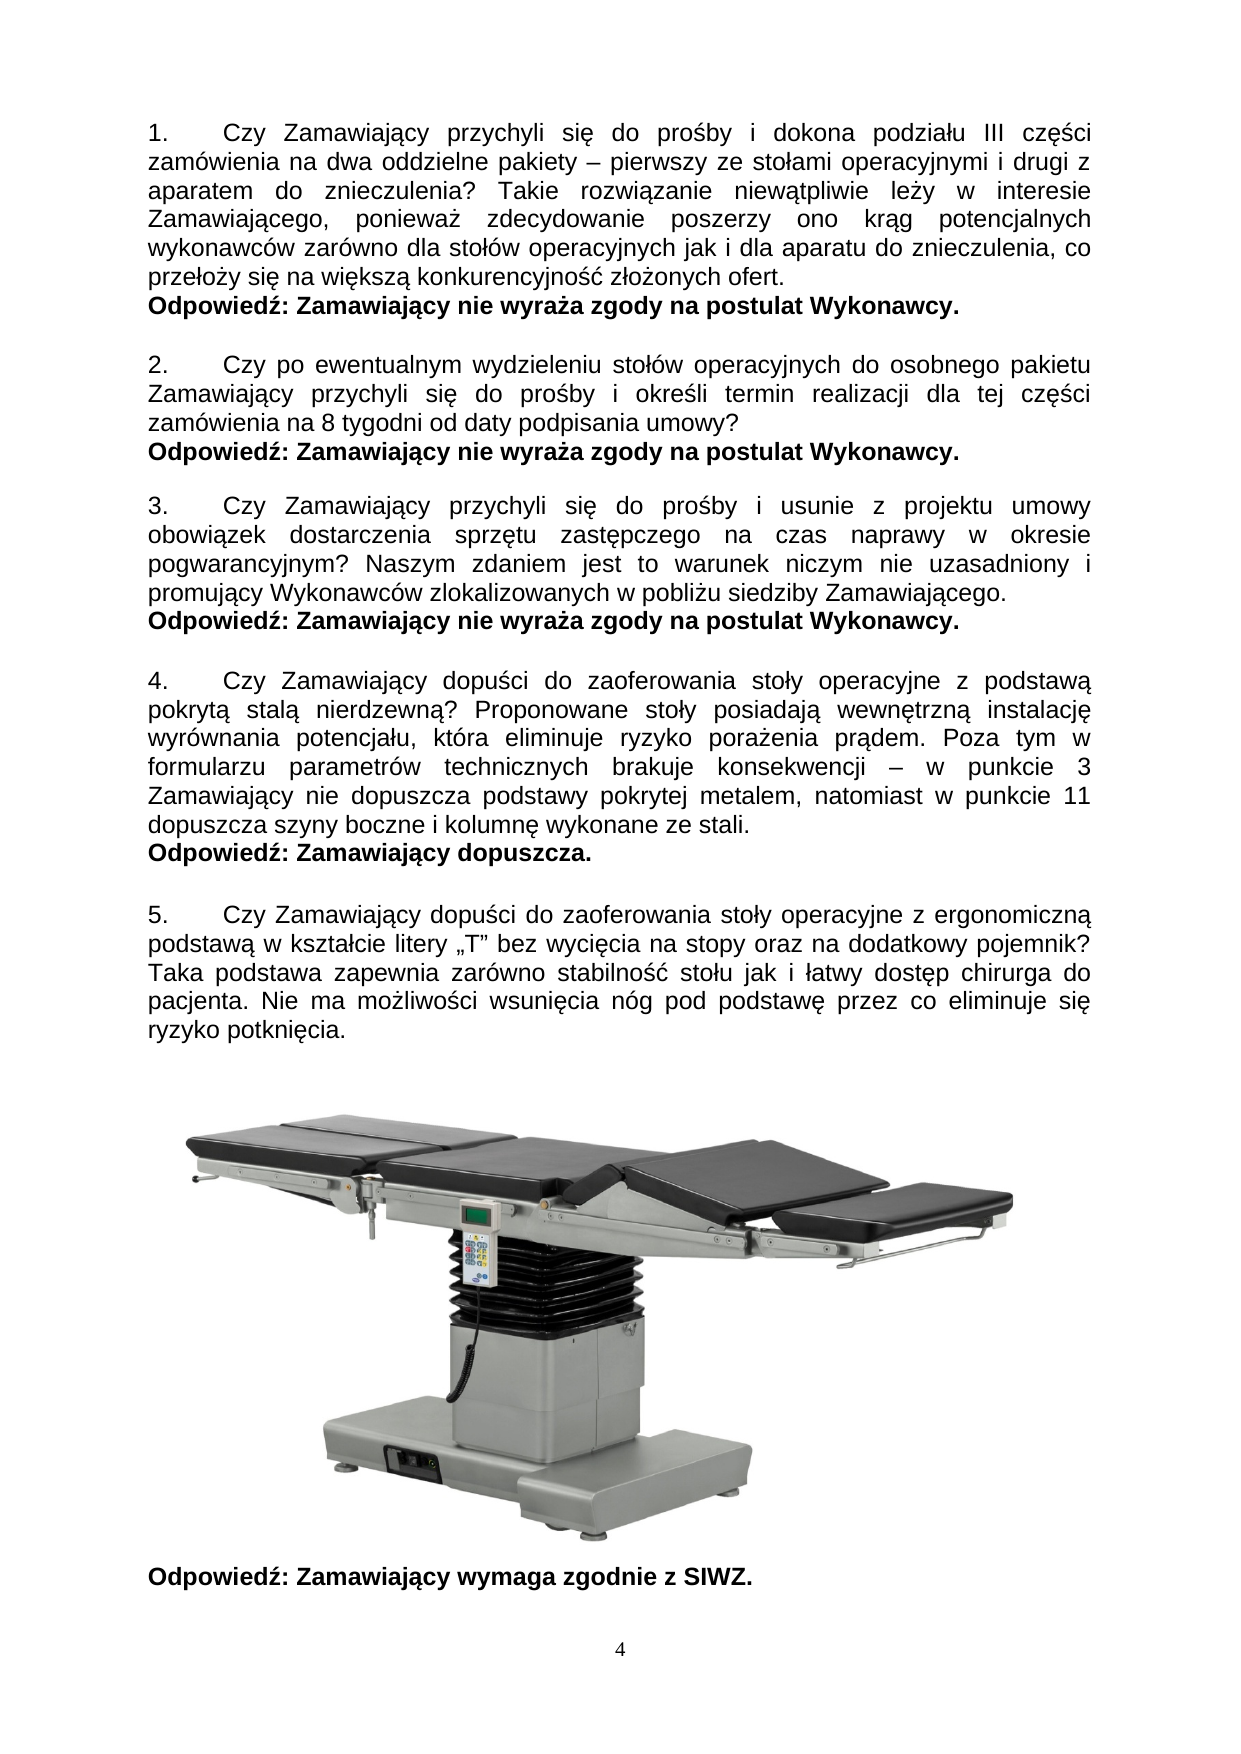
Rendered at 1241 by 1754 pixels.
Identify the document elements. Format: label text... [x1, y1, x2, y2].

text Odpowiedź: Zamawiający nie wyraża zgody na postulat Wykonawcy. [148, 606, 1092, 635]
picture [147, 1072, 1028, 1562]
list Czy po ewentualnym wydzieleniu stołów operacyjnych do osobnego pakietu Zamawiający przychyli się do prośby i określi termin realizacji dla tej części zamówienia na 8 tygodni od daty podpisania umowy? [148, 350, 1092, 436]
list Czy Zamawiający dopuści do zaoferowania stoły operacyjne z podstawą pokrytą stalą nierdzewną? Proponowane stoły posiadają wewnętrzną instalację wyrównania potencjału, która eliminuje ryzyko porażenia prądem. Poza tym w formularzu parametrów technicznych brakuje konsekwencji – w punkcie 3 Zamawiający nie dopuszcza podstawy pokrytej metalem, natomiast w punkcie 11 dopuszcza szyny boczne i kolumnę wykonane ze stali. [148, 666, 1092, 838]
list Czy Zamawiający przychyli się do prośby i usunie z projektu umowy obowiązek dostarczenia sprzętu zastępczego na czas naprawy w okresie pogwarancyjnym? Naszym zdaniem jest to warunek niczym nie uzasadniony i promujący Wykonawców zlokalizowanych w pobliżu siedziby Zamawiającego. [148, 491, 1092, 606]
list Czy Zamawiający przychyli się do prośby i dokona podziału III części zamówienia na dwa oddzielne pakiety – pierwszy ze stołami operacyjnymi i drugi z aparatem do znieczulenia? Takie rozwiązanie niewątpliwie leży w interesie Zamawiającego, ponieważ zdecydowanie poszerzy ono krąg potencjalnych wykonawców zarówno dla stołów operacyjnych jak i dla aparatu do znieczulenia, co przełoży się na większą konkurencyjność złożonych ofert. [148, 118, 1092, 291]
text Odpowiedź: Zamawiający dopuszcza. [148, 838, 1092, 867]
list Czy Zamawiający dopuści do zaoferowania stoły operacyjne z ergonomiczną podstawą w kształcie litery „T” bez wycięcia na stopy oraz na dodatkowy pojemnik? Taka podstawa zapewnia zarówno stabilność stołu jak i łatwy dostęp chirurga do pacjenta. Nie ma możliwości wsunięcia nóg pod podstawę przez co eliminuje się ryzyko potknięcia. [148, 900, 1092, 1044]
text Odpowiedź: Zamawiający nie wyraża zgody na postulat Wykonawcy. [148, 291, 1092, 319]
text Odpowiedź: Zamawiający nie wyraża zgody na postulat Wykonawcy. [148, 436, 1092, 465]
text Odpowiedź: Zamawiający wymaga zgodnie z SIWZ. [148, 1562, 1092, 1590]
